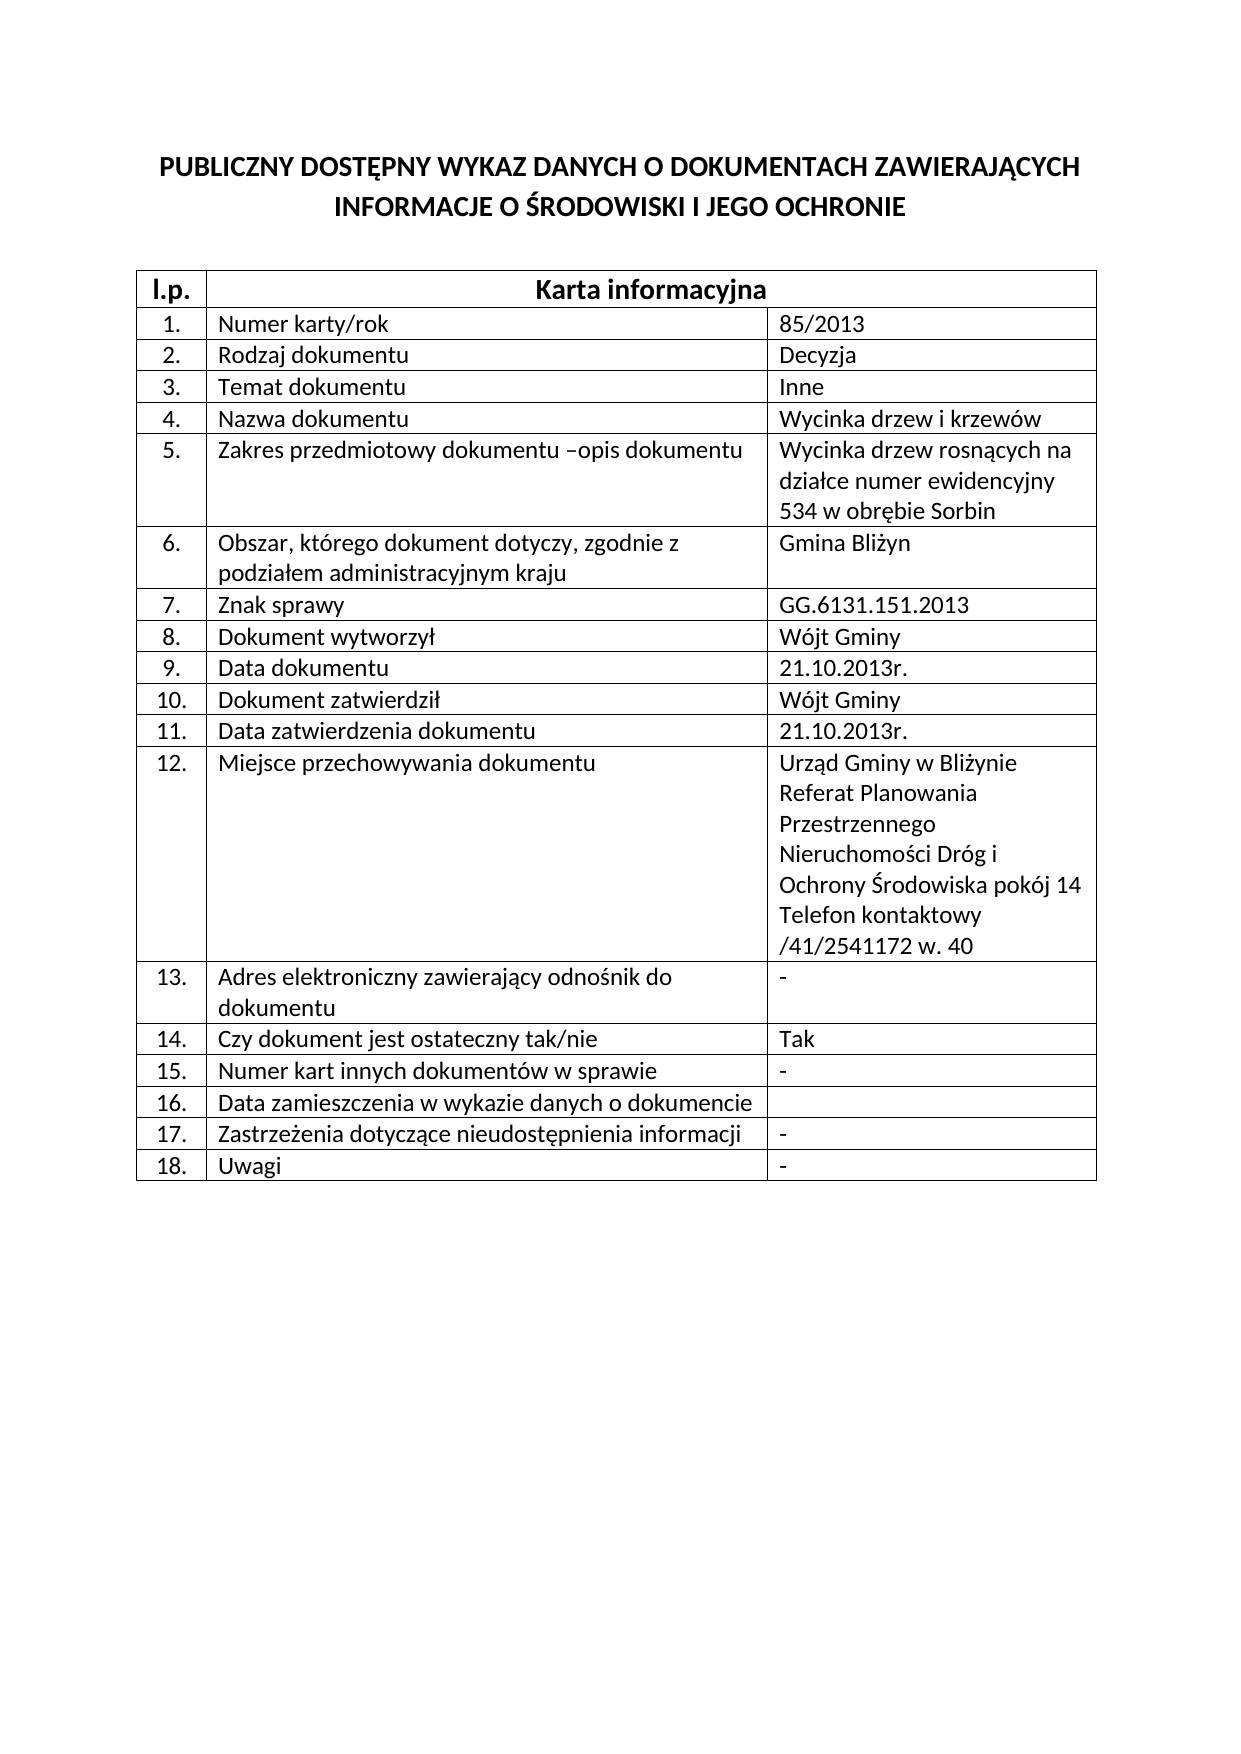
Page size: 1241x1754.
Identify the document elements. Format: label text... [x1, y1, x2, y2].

table_cell 11. [137, 715, 206, 746]
table_cell Czy dokument jest ostateczny tak/nie [207, 1024, 767, 1054]
table_cell 8. [137, 621, 206, 651]
table_header Karta informacyjna [207, 271, 1096, 307]
table_cell - [768, 1055, 1096, 1086]
table_cell 4. [137, 403, 206, 433]
table_cell Data zamieszczenia w wykazie danych o dokumencie [207, 1087, 767, 1117]
table_cell Wójt Gminy [768, 621, 1096, 651]
table_cell Temat dokumentu [207, 371, 767, 402]
table_cell Decyzja [768, 340, 1096, 370]
table_cell 6. [137, 527, 206, 588]
table_cell Data dokumentu [207, 652, 767, 683]
table_cell 17. [137, 1118, 206, 1149]
table_cell GG.6131.151.2013 [768, 589, 1096, 619]
table_cell Urząd Gminy w Bliżynie Referat Planowania Przestrzennego Nieruchomości Dróg i Ochrony Środowiska pokój 14 Telefon kontaktowy /41/2541172 w. 40 [768, 747, 1096, 961]
table_cell Tak [768, 1024, 1096, 1054]
table_cell 7. [137, 589, 206, 619]
table_cell 12. [137, 747, 206, 961]
table_cell 21.10.2013r. [768, 715, 1096, 746]
table_cell Dokument zatwierdził [207, 684, 767, 714]
table_cell Miejsce przechowywania dokumentu [207, 747, 767, 961]
table_cell 21.10.2013r. [768, 652, 1096, 683]
table_cell 10. [137, 684, 206, 714]
table_header l.p. [137, 271, 206, 307]
table_cell Inne [768, 371, 1096, 402]
table_cell 1. [137, 308, 206, 339]
table_cell Uwagi [207, 1150, 767, 1180]
table_cell Zastrzeżenia dotyczące nieudostępnienia informacji [207, 1118, 767, 1149]
table_cell Gmina Bliżyn [768, 527, 1096, 588]
table_cell Numer karty/rok [207, 308, 767, 339]
table_cell Wycinka drzew rosnących na działce numer ewidencyjny 534 w obrębie Sorbin [768, 434, 1096, 526]
table_cell Dokument wytworzył [207, 621, 767, 651]
table_cell - [768, 1118, 1096, 1149]
table_cell 15. [137, 1055, 206, 1086]
table_cell Wycinka drzew i krzewów [768, 403, 1096, 433]
table_cell 9. [137, 652, 206, 683]
table_cell Obszar, którego dokument dotyczy, zgodnie z podziałem administracyjnym kraju [207, 527, 767, 588]
table_cell - [768, 962, 1096, 1023]
table_cell - [768, 1150, 1096, 1180]
table_cell [768, 1087, 1096, 1117]
table_cell Numer kart innych dokumentów w sprawie [207, 1055, 767, 1086]
table_cell 16. [137, 1087, 206, 1117]
table_cell Nazwa dokumentu [207, 403, 767, 433]
table_cell Rodzaj dokumentu [207, 340, 767, 370]
table_cell Zakres przedmiotowy dokumentu –opis dokumentu [207, 434, 767, 526]
table_cell Znak sprawy [207, 589, 767, 619]
text PUBLICZNY DOSTĘPNY WYKAZ DANYCH O DOKUMENTACH ZAWIERAJĄCYCH INFORMACJE O ŚRODOWISKI I JEGO OCHRONIE [148, 148, 1093, 224]
table_cell 18. [137, 1150, 206, 1180]
table_cell 85/2013 [768, 308, 1096, 339]
table_cell 13. [137, 962, 206, 1023]
table_cell 14. [137, 1024, 206, 1054]
table_cell Wójt Gminy [768, 684, 1096, 714]
table_cell Data zatwierdzenia dokumentu [207, 715, 767, 746]
table_cell 3. [137, 371, 206, 402]
table_cell Adres elektroniczny zawierający odnośnik do dokumentu [207, 962, 767, 1023]
table_cell 5. [137, 434, 206, 526]
table_cell 2. [137, 340, 206, 370]
